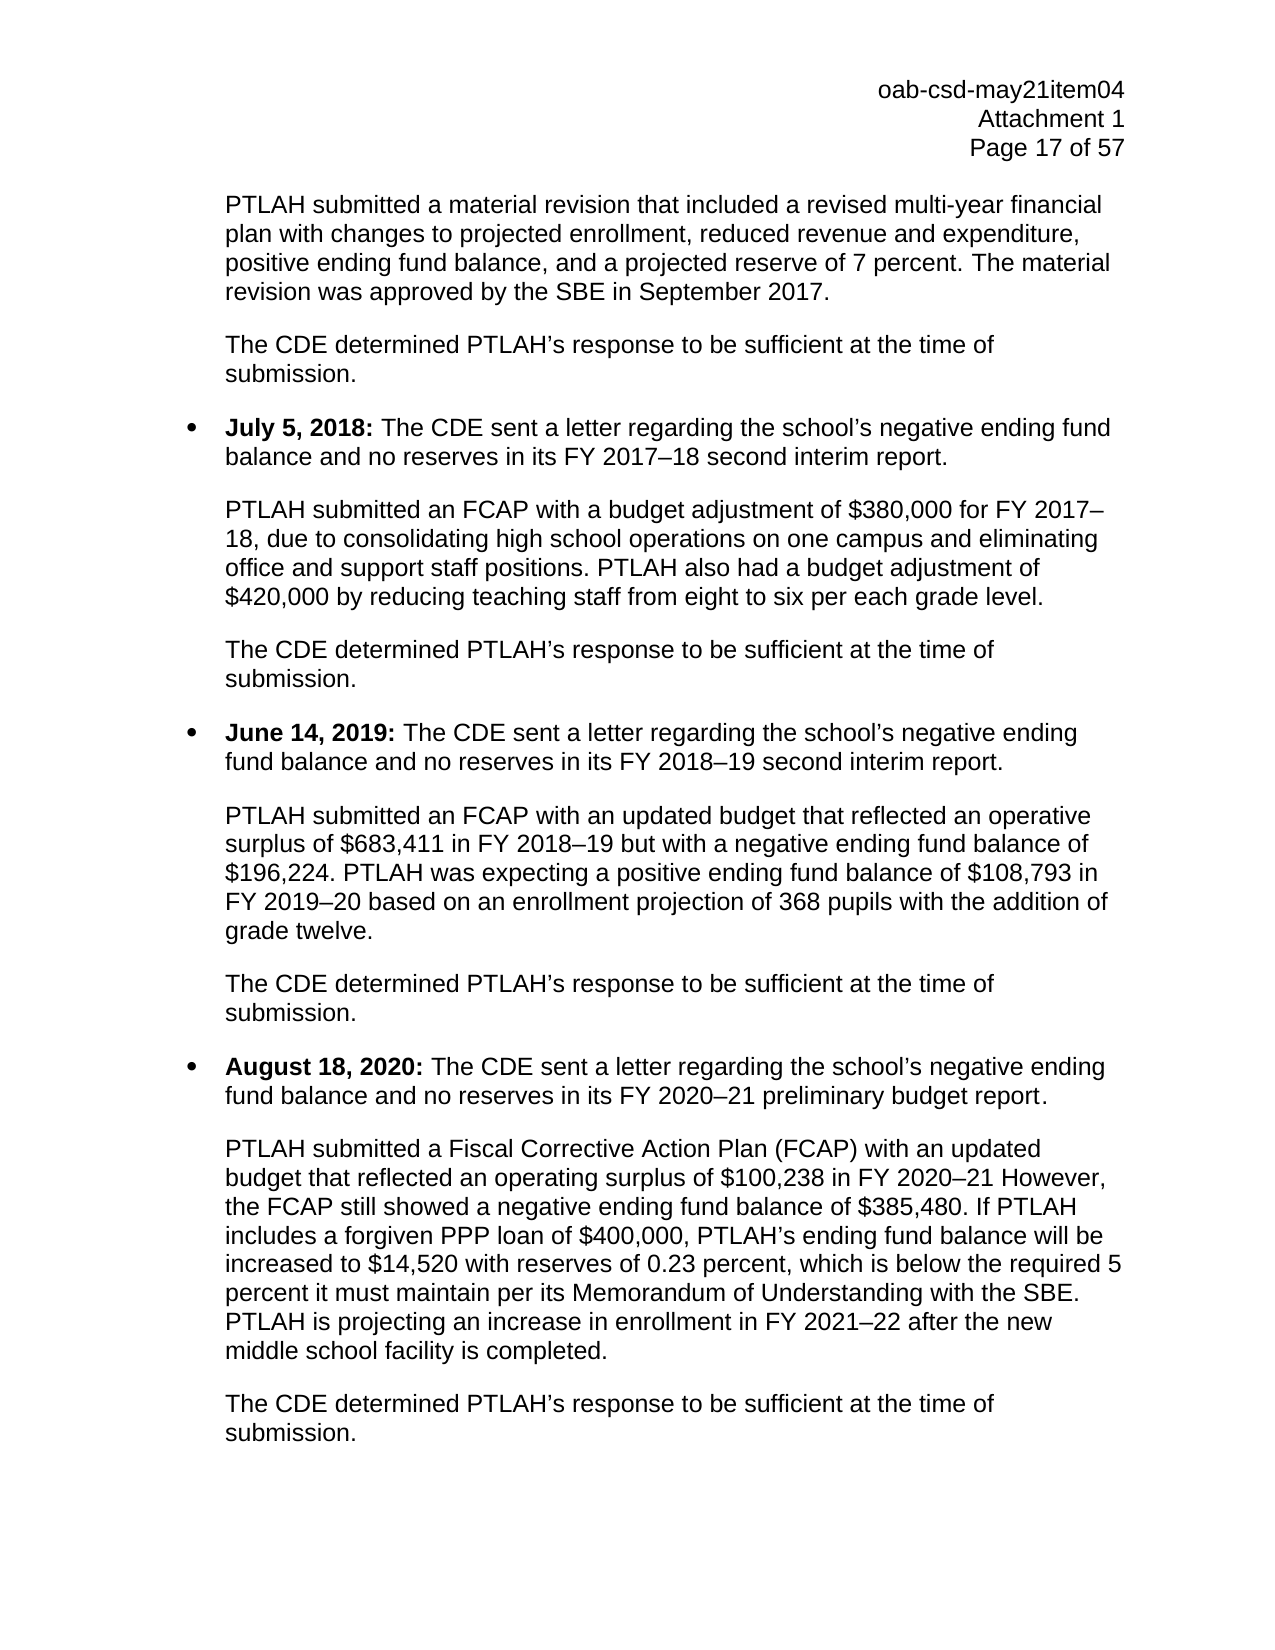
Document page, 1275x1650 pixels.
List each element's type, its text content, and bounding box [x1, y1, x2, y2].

text The CDE determined PTLAH’s response to be sufficient at the time of submission. [225, 636, 1125, 693]
list July 5, 2018: The CDE sent a letter regarding the school’s negative ending fund balance and no reserves in its FY 2017–18 second interim report. [187, 413, 1125, 471]
list June 14, 2019: The CDE sent a letter regarding the school’s negative ending fund balance and no reserves in its FY 2018–19 second interim report. [187, 718, 1125, 776]
list PTLAH submitted a material revision that included a revised multi-year financial plan with changes to projected enrollment, reduced revenue and expenditure, positive ending fund balance, and a projected reserve of 7 percent. The material revision was approved by the SBE in September 2017. [225, 190, 1125, 305]
list PTLAH submitted an FCAP with a budget adjustment of $380,000 for FY 2017–18, due to consolidating high school operations on one campus and eliminating office and support staff positions. PTLAH also had a budget adjustment of $420,000 by reducing teaching staff from eight to six per each grade level. [225, 496, 1125, 611]
text The CDE determined PTLAH’s response to be sufficient at the time of submission. [225, 969, 1125, 1027]
list PTLAH submitted a Fiscal Corrective Action Plan (FCAP) with an updated budget that reflected an operating surplus of $100,238 in FY 2020–21 However, the FCAP still showed a negative ending fund balance of $385,480. If PTLAH includes a forgiven PPP loan of $400,000, PTLAH’s ending fund balance will be increased to $14,520 with reserves of 0.23 percent, which is below the required 5 percent it must maintain per its Memorandum of Understanding with the SBE. PTLAH is projecting an increase in enrollment in FY 2021–22 after the new middle school facility is completed. [225, 1134, 1125, 1364]
list The CDE determined PTLAH’s response to be sufficient at the time of submission. [225, 330, 1125, 388]
list The CDE determined PTLAH’s response to be sufficient at the time of submission. [225, 1389, 1125, 1447]
list August 18, 2020: The CDE sent a letter regarding the school’s negative ending fund balance and no reserves in its FY 2020–21 preliminary budget report. [187, 1052, 1125, 1109]
list PTLAH submitted an FCAP with an updated budget that reflected an operative surplus of $683,411 in FY 2018–19 but with a negative ending fund balance of $196,224. PTLAH was expecting a positive ending fund balance of $108,793 in FY 2019–20 based on an enrollment projection of 368 pupils with the addition of grade twelve. [225, 801, 1125, 944]
